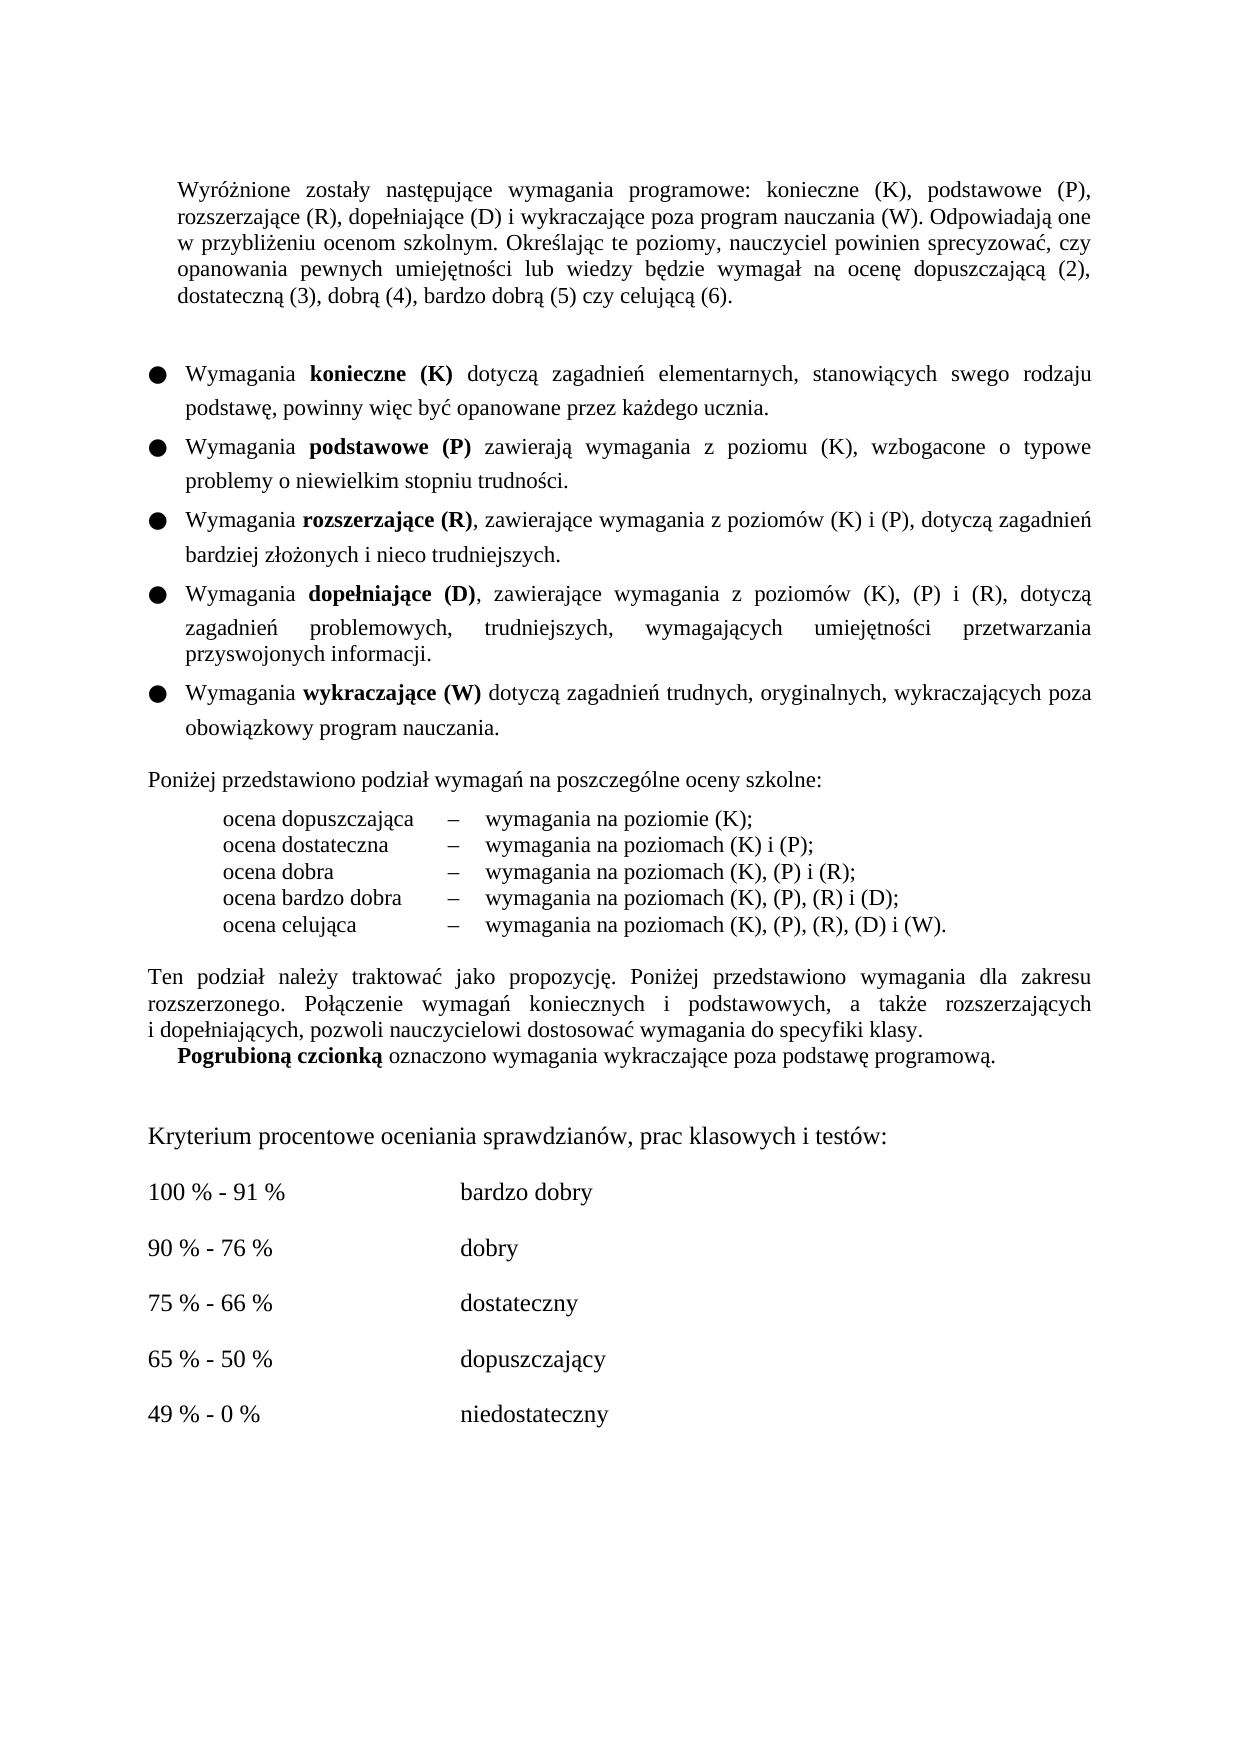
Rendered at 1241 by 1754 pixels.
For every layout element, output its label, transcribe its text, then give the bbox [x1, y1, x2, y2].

text ocena bardzo dobra – wymagania na poziomach (K), (P), (R) i (D); [148, 884, 1093, 911]
text ocena dostateczna – wymagania na poziomach (K) i (P); [148, 832, 1093, 858]
text 100 % - 91 % bardzo dobry [148, 1177, 1093, 1206]
text Pogrubioną czcionką oznaczono wymagania wykraczające poza podstawę programową. [177, 1042, 1093, 1069]
text Poniżej przedstawiono podział wymagań na poszczególne oceny szkolne: [148, 766, 1093, 793]
list Wymagania dopełniające (D), zawierające wymagania z poziomów (K), (P) i (R), dotyczą zagadnień problemowych, trudniejszych, wymagających umiejętności przetwarzania przyswojonych informacji. [148, 567, 1093, 667]
text 90 % - 76 % dobry [148, 1233, 1093, 1261]
text Kryterium procentowe oceniania sprawdzianów, prac klasowych i testów: [148, 1121, 1093, 1150]
list Wymagania podstawowe (P) zawierają wymagania z poziomu (K), wzbogacone o typowe problemy o niewielkim stopniu trudności. [148, 420, 1093, 494]
text Wyróżnione zostały następujące wymagania programowe: konieczne (K), podstawowe (P), rozszerzające (R), dopełniające (D) i wykraczające poza program nauczania (W). Odpowiadają one w przybliżeniu ocenom szkolnym. Określając te poziomy, nauczyciel powinien sprecyzować, czy opanowania pewnych umiejętności lub wiedzy będzie wymagał na ocenę dopuszczającą (2), dostateczną (3), dobrą (4), bardzo dobrą (5) czy celującą (6). [177, 176, 1093, 308]
list Wymagania wykraczające (W) dotyczą zagadnień trudnych, oryginalnych, wykraczających poza obowiązkowy program nauczania. [148, 667, 1093, 740]
text ocena celująca – wymagania na poziomach (K), (P), (R), (D) i (W). [148, 911, 1093, 937]
list Wymagania konieczne (K) dotyczą zagadnień elementarnych, stanowiących swego rodzaju podstawę, powinny więc być opanowane przez każdego ucznia. [148, 347, 1093, 420]
text ocena dobra – wymagania na poziomach (K), (P) i (R); [148, 858, 1093, 884]
list Wymagania rozszerzające (R), zawierające wymagania z poziomów (K) i (P), dotyczą zagadnień bardziej złożonych i nieco trudniejszych. [148, 494, 1093, 567]
text 75 % - 66 % dostateczny [148, 1288, 1093, 1317]
text 49 % - 0 % niedostateczny [148, 1399, 1093, 1428]
text ocena dopuszczająca – wymagania na poziomie (K); [148, 805, 1093, 832]
text Ten podział należy traktować jako propozycję. Poniżej przedstawiono wymagania dla zakresu rozszerzonego. Połączenie wymagań koniecznych i podstawowych, a także rozszerzających i dopełniających, pozwoli nauczycielowi dostosować wymagania do specyfiki klasy. [148, 963, 1093, 1042]
text 65 % - 50 % dopuszczający [148, 1344, 1093, 1373]
